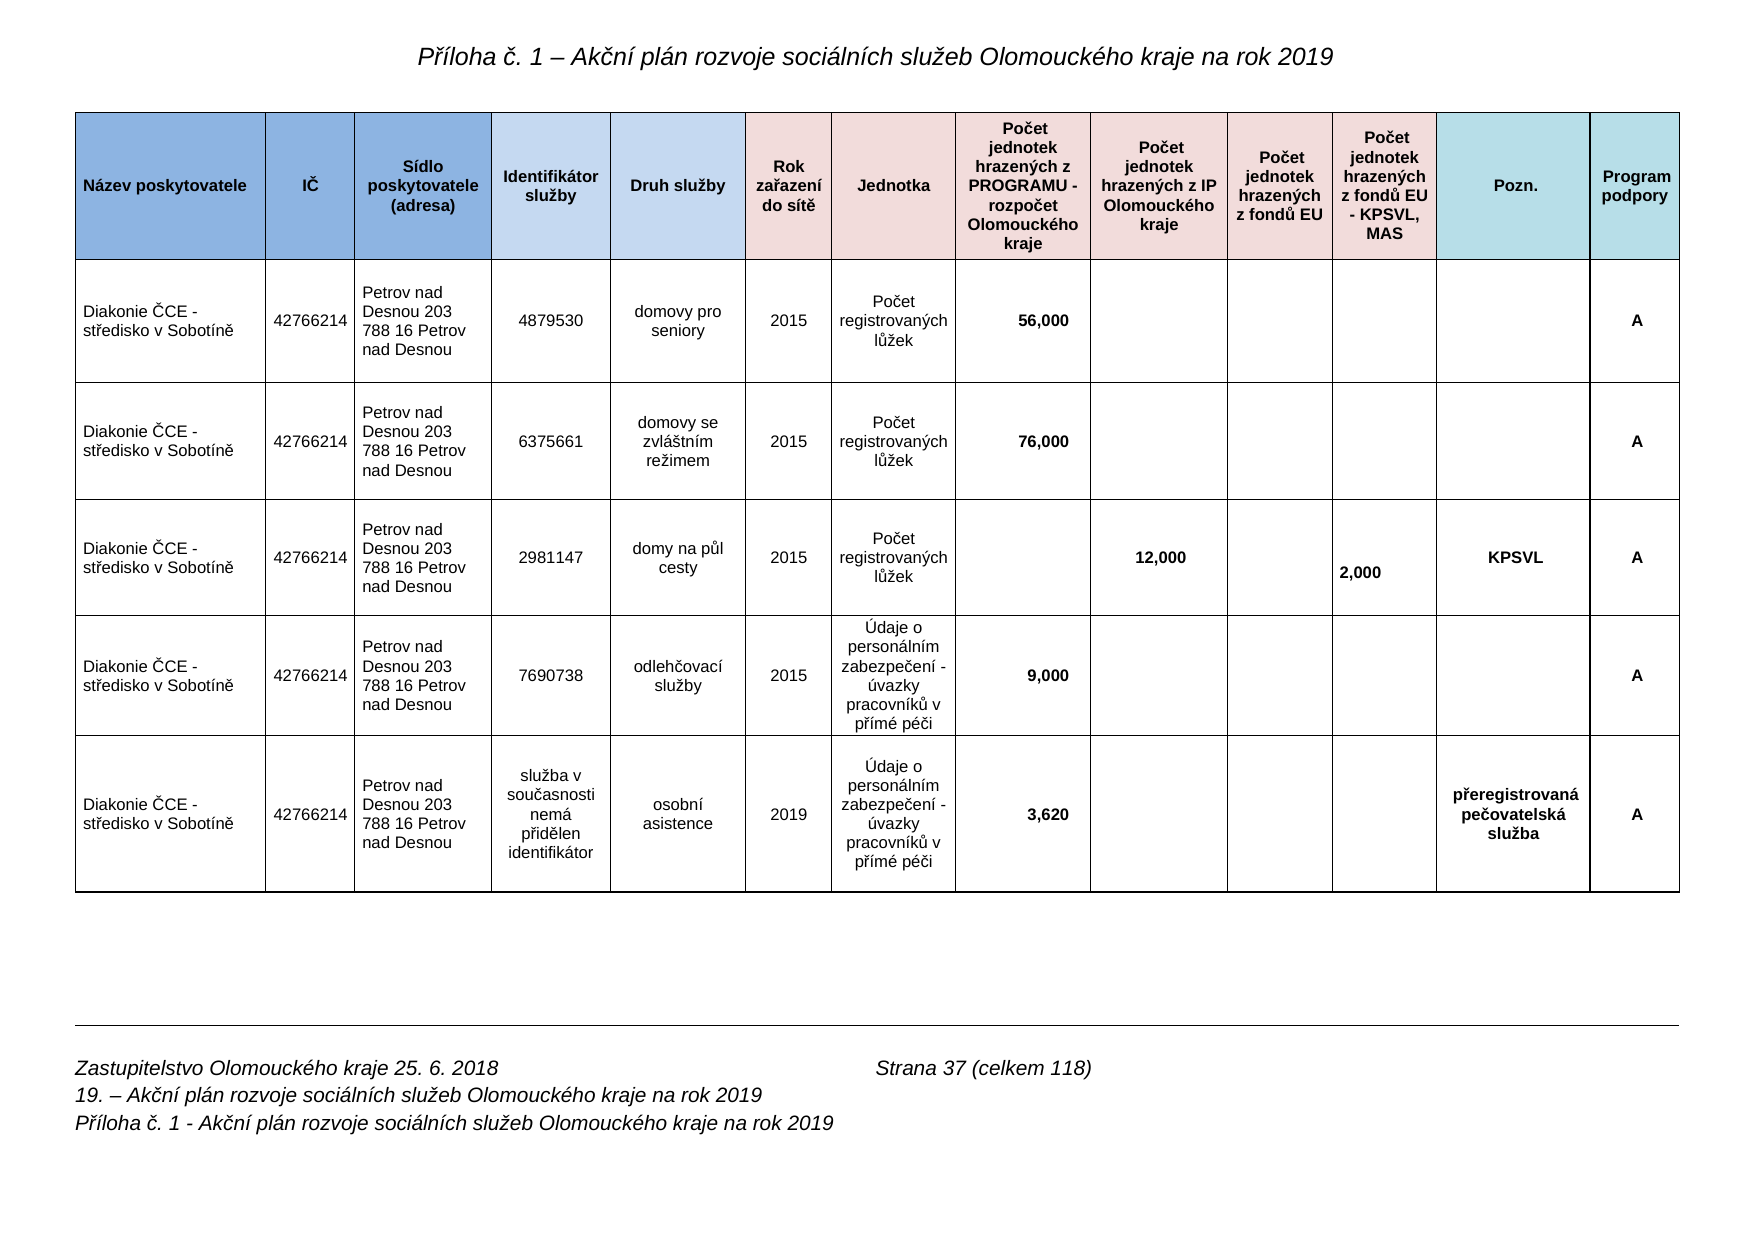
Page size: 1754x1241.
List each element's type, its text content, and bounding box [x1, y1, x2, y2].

table_header Identifikátor služby [492, 113, 610, 259]
table_cell 42766214 [266, 383, 354, 499]
table_header Pozn. [1437, 113, 1589, 259]
table_cell 6375661 [492, 383, 610, 499]
table_cell KPSVL [1437, 500, 1589, 615]
table_cell A [1591, 736, 1679, 891]
table_cell Údaje o personálním zabezpečení - úvazky pracovníků v přímé péči [832, 736, 955, 891]
table_cell 2981147 [492, 500, 610, 615]
table_header Název poskytovatele [76, 113, 265, 259]
table_cell služba v současnosti nemá přidělen identifikátor [492, 736, 610, 891]
table_cell domovy pro seniory [611, 260, 745, 382]
table_header Počet jednotek hrazených z fondů EU [1228, 113, 1332, 259]
table_cell Údaje o personálním zabezpečení - úvazky pracovníků v přímé péči [832, 616, 955, 735]
table_cell 9,000 [956, 616, 1090, 735]
table_cell Petrov nad Desnou 203 788 16 Petrov nad Desnou [355, 260, 491, 382]
table_cell odlehčovací služby [611, 616, 745, 735]
table_cell Petrov nad Desnou 203 788 16 Petrov nad Desnou [355, 383, 491, 499]
table_cell Počet registrovaných lůžek [832, 260, 955, 382]
table_cell [1228, 383, 1332, 499]
table_cell Diakonie ČCE - středisko v Sobotíně [76, 616, 265, 735]
table_cell Počet registrovaných lůžek [832, 383, 955, 499]
table_cell 56,000 [956, 260, 1090, 382]
table_cell A [1591, 500, 1679, 615]
table_cell 76,000 [956, 383, 1090, 499]
table_cell [1437, 616, 1589, 735]
table_cell A [1591, 616, 1679, 735]
table_cell [1228, 736, 1332, 891]
table_cell přeregistrovaná pečovatelská služba [1437, 736, 1589, 891]
table_cell osobní asistence [611, 736, 745, 891]
table_header Druh služby [611, 113, 745, 259]
table_cell 2015 [746, 260, 831, 382]
table_cell [1437, 260, 1589, 382]
table_header Program podpory [1591, 113, 1679, 259]
table_cell 2,000 [1333, 500, 1436, 615]
table_cell Petrov nad Desnou 203 788 16 Petrov nad Desnou [355, 616, 491, 735]
table_cell Diakonie ČCE - středisko v Sobotíně [76, 736, 265, 891]
table_cell 42766214 [266, 616, 354, 735]
table_cell 2019 [746, 736, 831, 891]
table_cell Diakonie ČCE - středisko v Sobotíně [76, 500, 265, 615]
table_cell [1333, 383, 1436, 499]
table_cell [1333, 616, 1436, 735]
table_cell 2015 [746, 500, 831, 615]
table_cell [1228, 260, 1332, 382]
table_header Počet jednotek hrazených z fondů EU - KPSVL, MAS [1333, 113, 1436, 259]
table_cell Petrov nad Desnou 203 788 16 Petrov nad Desnou [355, 736, 491, 891]
table_cell [1333, 736, 1436, 891]
table_cell Počet registrovaných lůžek [832, 500, 955, 615]
table_cell [1437, 383, 1589, 499]
table_cell [1091, 260, 1227, 382]
table_cell [1333, 260, 1436, 382]
table_cell [1091, 616, 1227, 735]
table_header IČ [266, 113, 354, 259]
table_cell 4879530 [492, 260, 610, 382]
table_header Počet jednotek hrazených z PROGRAMU - rozpočet Olomouckého kraje [956, 113, 1090, 259]
table_cell [1228, 616, 1332, 735]
table_cell 42766214 [266, 500, 354, 615]
table_cell Diakonie ČCE - středisko v Sobotíně [76, 260, 265, 382]
table_header Sídlo poskytovatele (adresa) [355, 113, 491, 259]
table_header Počet jednotek hrazených z IP Olomouckého kraje [1091, 113, 1227, 259]
table_cell A [1591, 383, 1679, 499]
table_cell domovy se zvláštním režimem [611, 383, 745, 499]
table_cell [1228, 500, 1332, 615]
table_cell [956, 500, 1090, 615]
table_header Rok zařazení do sítě [746, 113, 831, 259]
table_cell A [1591, 260, 1679, 382]
table_cell 3,620 [956, 736, 1090, 891]
table_cell [1091, 383, 1227, 499]
table_cell 42766214 [266, 736, 354, 891]
table_cell Petrov nad Desnou 203 788 16 Petrov nad Desnou [355, 500, 491, 615]
table_cell 42766214 [266, 260, 354, 382]
table_cell [1091, 736, 1227, 891]
table_cell 2015 [746, 383, 831, 499]
table_cell 7690738 [492, 616, 610, 735]
table_header Jednotka [832, 113, 955, 259]
table_cell Diakonie ČCE - středisko v Sobotíně [76, 383, 265, 499]
table_cell domy na půl cesty [611, 500, 745, 615]
table_cell 12,000 [1091, 500, 1227, 615]
table_cell 2015 [746, 616, 831, 735]
